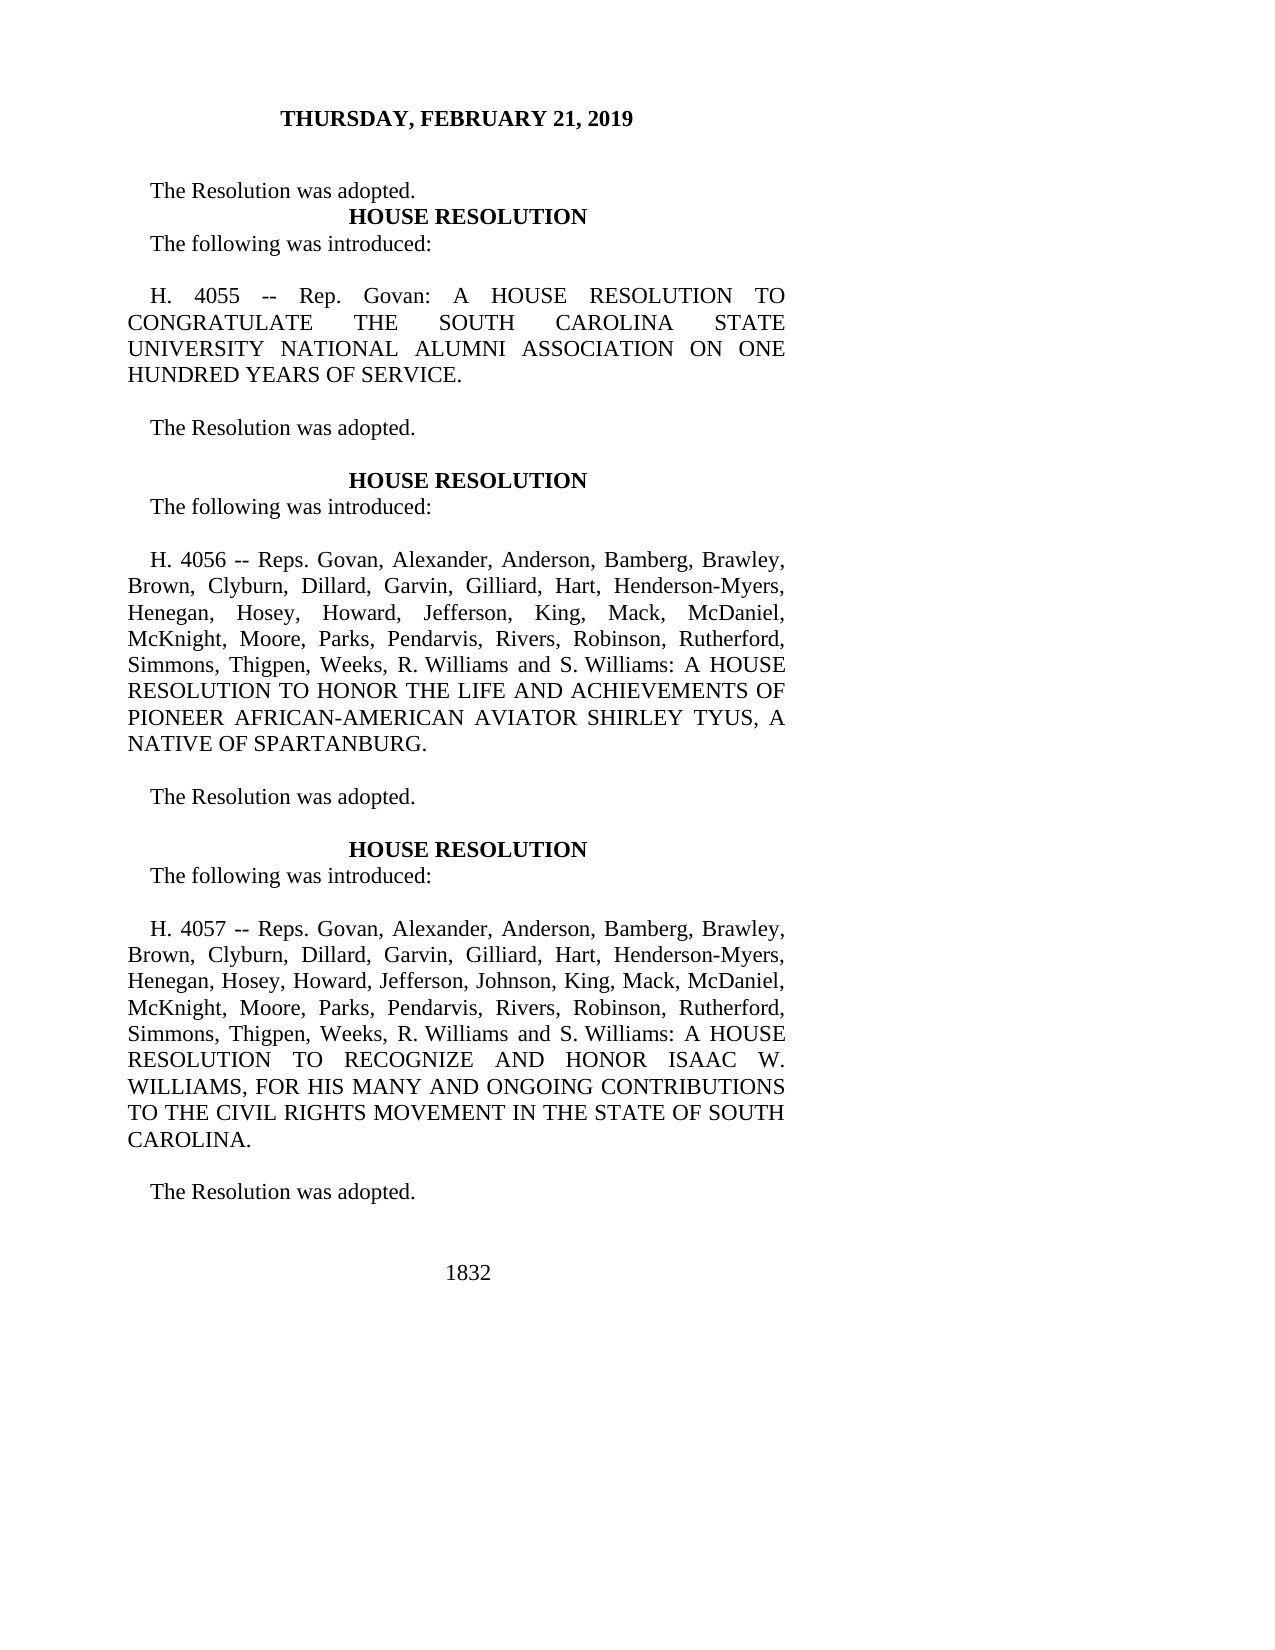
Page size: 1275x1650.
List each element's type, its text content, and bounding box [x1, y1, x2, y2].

text The Resolution was adopted. [127, 1178, 786, 1205]
text The following was introduced: [127, 493, 786, 519]
text H. 4057 -- Reps. Govan, Alexander, Anderson, Bamberg, Brawley, Brown, Clyburn, Dillard, Garvin, Gilliard, Hart, Henderson-Myers, Henegan, Hosey, Howard, Jefferson, Johnson, King, Mack, McDaniel, McKnight, Moore, Parks, Pendarvis, Rivers, Robinson, Rutherford, Simmons, Thigpen, Weeks, R. Williams and S. Williams: A HOUSE RESOLUTION TO RECOGNIZE AND HONOR ISAAC W. WILLIAMS, FOR HIS MANY AND ONGOING CONTRIBUTIONS TO THE CIVIL RIGHTS MOVEMENT IN THE STATE OF SOUTH CAROLINA. [127, 915, 786, 1152]
text H. 4055 -- Rep. Govan: A HOUSE RESOLUTION TO CONGRATULATE THE SOUTH CAROLINA STATE UNIVERSITY NATIONAL ALUMNI ASSOCIATION ON ONE HUNDRED YEARS OF SERVICE. [127, 282, 786, 388]
text HOUSE RESOLUTION [127, 203, 786, 229]
text H. 4056 -- Reps. Govan, Alexander, Anderson, Bamberg, Brawley, Brown, Clyburn, Dillard, Garvin, Gilliard, Hart, Henderson-Myers, Henegan, Hosey, Howard, Jefferson, King, Mack, McDaniel, McKnight, Moore, Parks, Pendarvis, Rivers, Robinson, Rutherford, Simmons, Thigpen, Weeks, R. Williams and S. Williams: A HOUSE RESOLUTION TO HONOR THE LIFE AND ACHIEVEMENTS OF PIONEER AFRICAN-AMERICAN AVIATOR SHIRLEY TYUS, A NATIVE OF SPARTANBURG. [127, 546, 786, 757]
text The Resolution was adopted. [127, 783, 786, 809]
text HOUSE RESOLUTION [127, 467, 786, 493]
text The Resolution was adopted. [127, 177, 786, 203]
text The Resolution was adopted. [127, 414, 786, 440]
text HOUSE RESOLUTION [127, 836, 786, 862]
text The following was introduced: [127, 229, 786, 256]
text The following was introduced: [127, 862, 786, 888]
